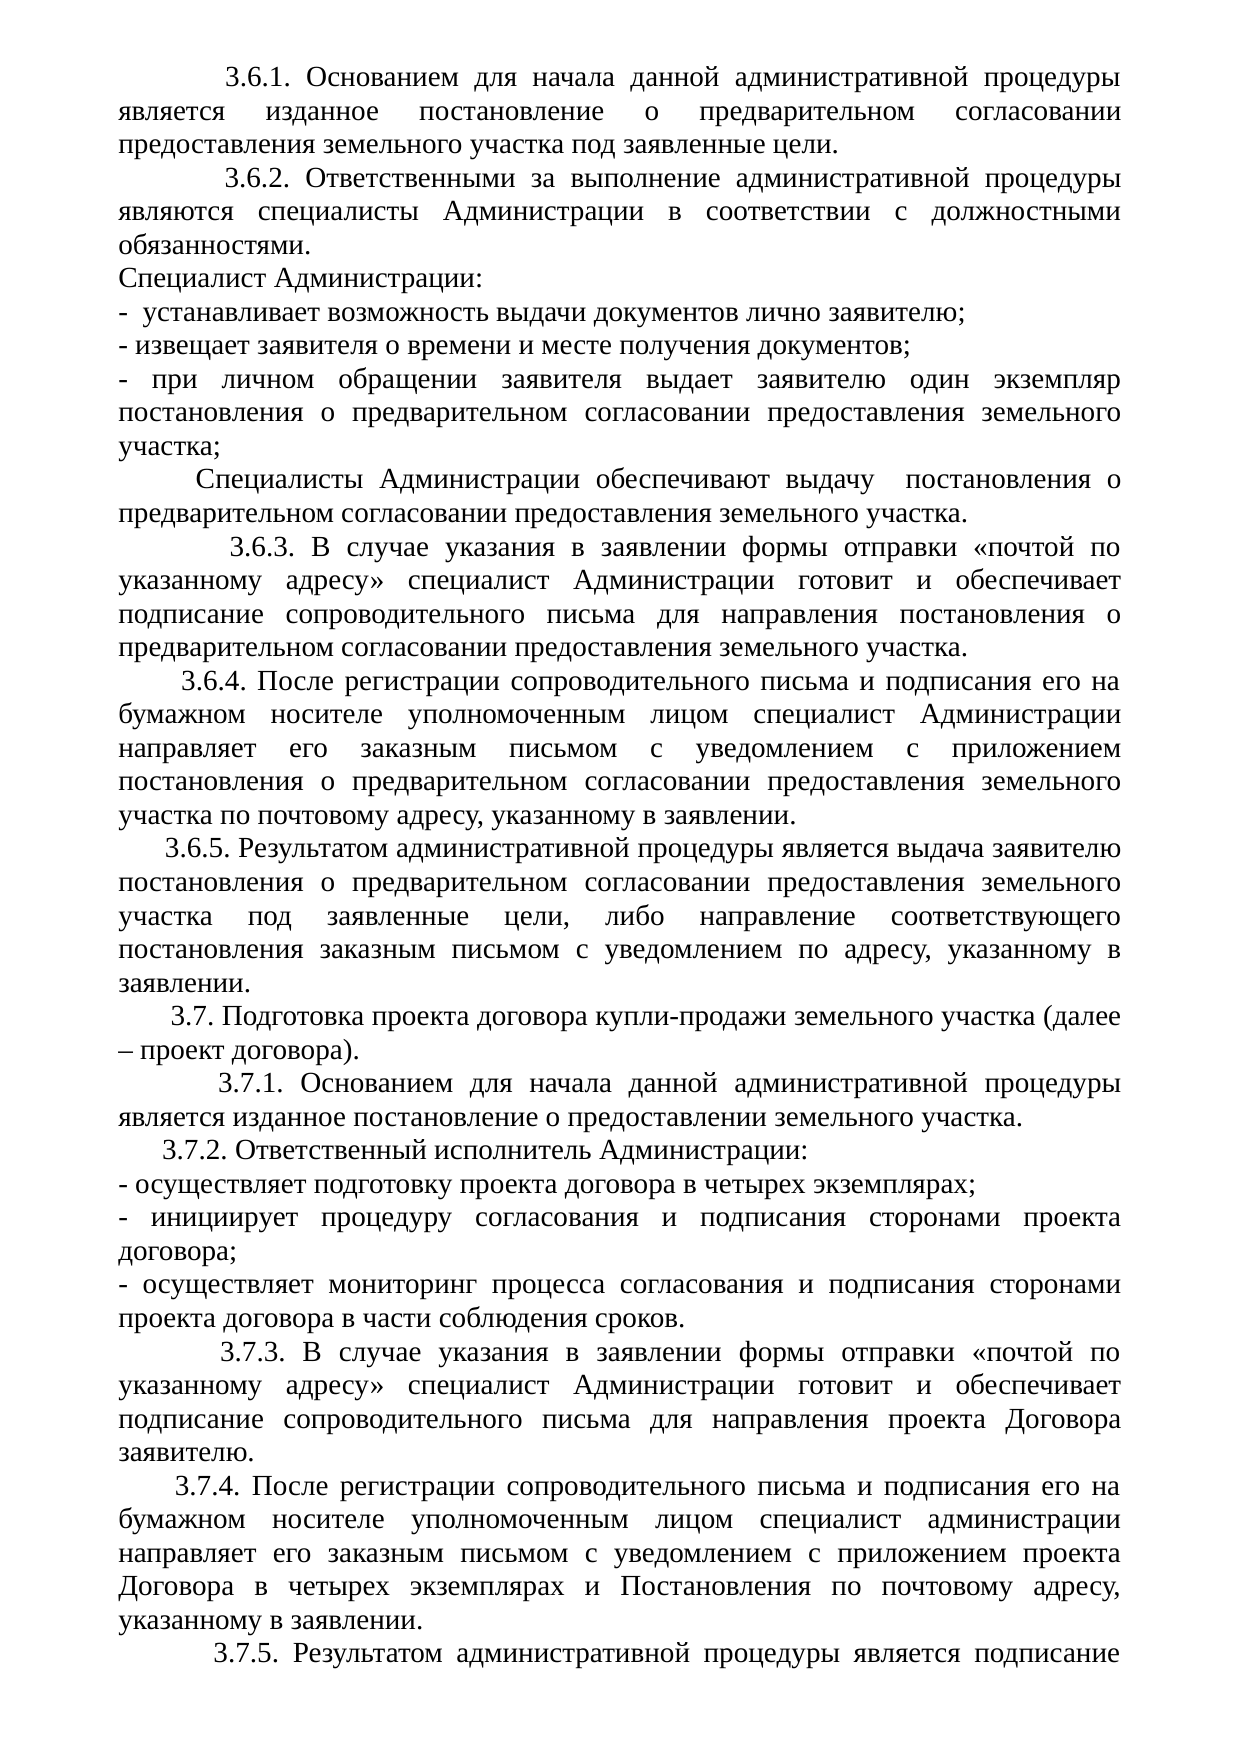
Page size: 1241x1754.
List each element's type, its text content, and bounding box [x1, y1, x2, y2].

text - извещает заявителя о времени и месте получения документов; [118, 327, 1122, 361]
text 3.7.4. После регистрации сопроводительного письма и подписания его на бумажном носителе уполномоченным лицом специалист администрации направляет его заказным письмом с уведомлением с приложением проекта Договора в четырех экземплярах и Постановления по почтовому адресу, указанному в заявлении. [118, 1468, 1122, 1636]
text 3.6.3. В случае указания в заявлении формы отправки «почтой по указанному адресу» специалист Администрации готовит и обеспечивает подписание сопроводительного письма для направления постановления о предварительном согласовании предоставления земельного участка. [118, 529, 1122, 663]
text - при личном обращении заявителя выдает заявителю один экземпляр постановления о предварительном согласовании предоставления земельного участка; [118, 361, 1122, 462]
text - инициирует процедуру согласования и подписания сторонами проекта договора; [118, 1199, 1122, 1267]
text 3.7.1. Основанием для начала данной административной процедуры является изданное постановление о предоставлении земельного участка. [118, 1065, 1122, 1132]
text - осуществляет подготовку проекта договора в четырех экземплярах; [118, 1166, 1122, 1199]
text 3.7. Подготовка проекта договора купли-продажи земельного участка (далее – проект договора). [118, 998, 1122, 1065]
text - осуществляет мониторинг процесса согласования и подписания сторонами проекта договора в части соблюдения сроков. [118, 1267, 1122, 1334]
text 3.6.5. Результатом административной процедуры является выдача заявителю постановления о предварительном согласовании предоставления земельного участка под заявленные цели, либо направление соответствующего постановления заказным письмом с уведомлением по адресу, указанному в заявлении. [118, 831, 1122, 998]
text 3.7.3. В случае указания в заявлении формы отправки «почтой по указанному адресу» специалист Администрации готовит и обеспечивает подписание сопроводительного письма для направления проекта Договора заявителю. [118, 1334, 1122, 1468]
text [118, 1636, 1122, 1669]
text - устанавливает возможность выдачи документов лично заявителю; [118, 294, 1122, 327]
text 3.6.1. Основанием для начала данной административной процедуры является изданное постановление о предварительном согласовании предоставления земельного участка под заявленные цели. [118, 59, 1122, 160]
text 3.7.2. Ответственный исполнитель Администрации: [118, 1132, 1122, 1166]
text 3.6.4. После регистрации сопроводительного письма и подписания его на бумажном носителе уполномоченным лицом специалист Администрации направляет его заказным письмом с уведомлением с приложением постановления о предварительном согласовании предоставления земельного участка по почтовому адресу, указанному в заявлении. [118, 663, 1122, 831]
text 3.6.2. Ответственными за выполнение административной процедуры являются специалисты Администрации в соответствии с должностными обязанностями. [118, 160, 1122, 260]
text Специалисты Администрации обеспечивают выдачу постановления о предварительном согласовании предоставления земельного участка. [118, 462, 1122, 529]
text Специалист Администрации: [118, 260, 1122, 294]
